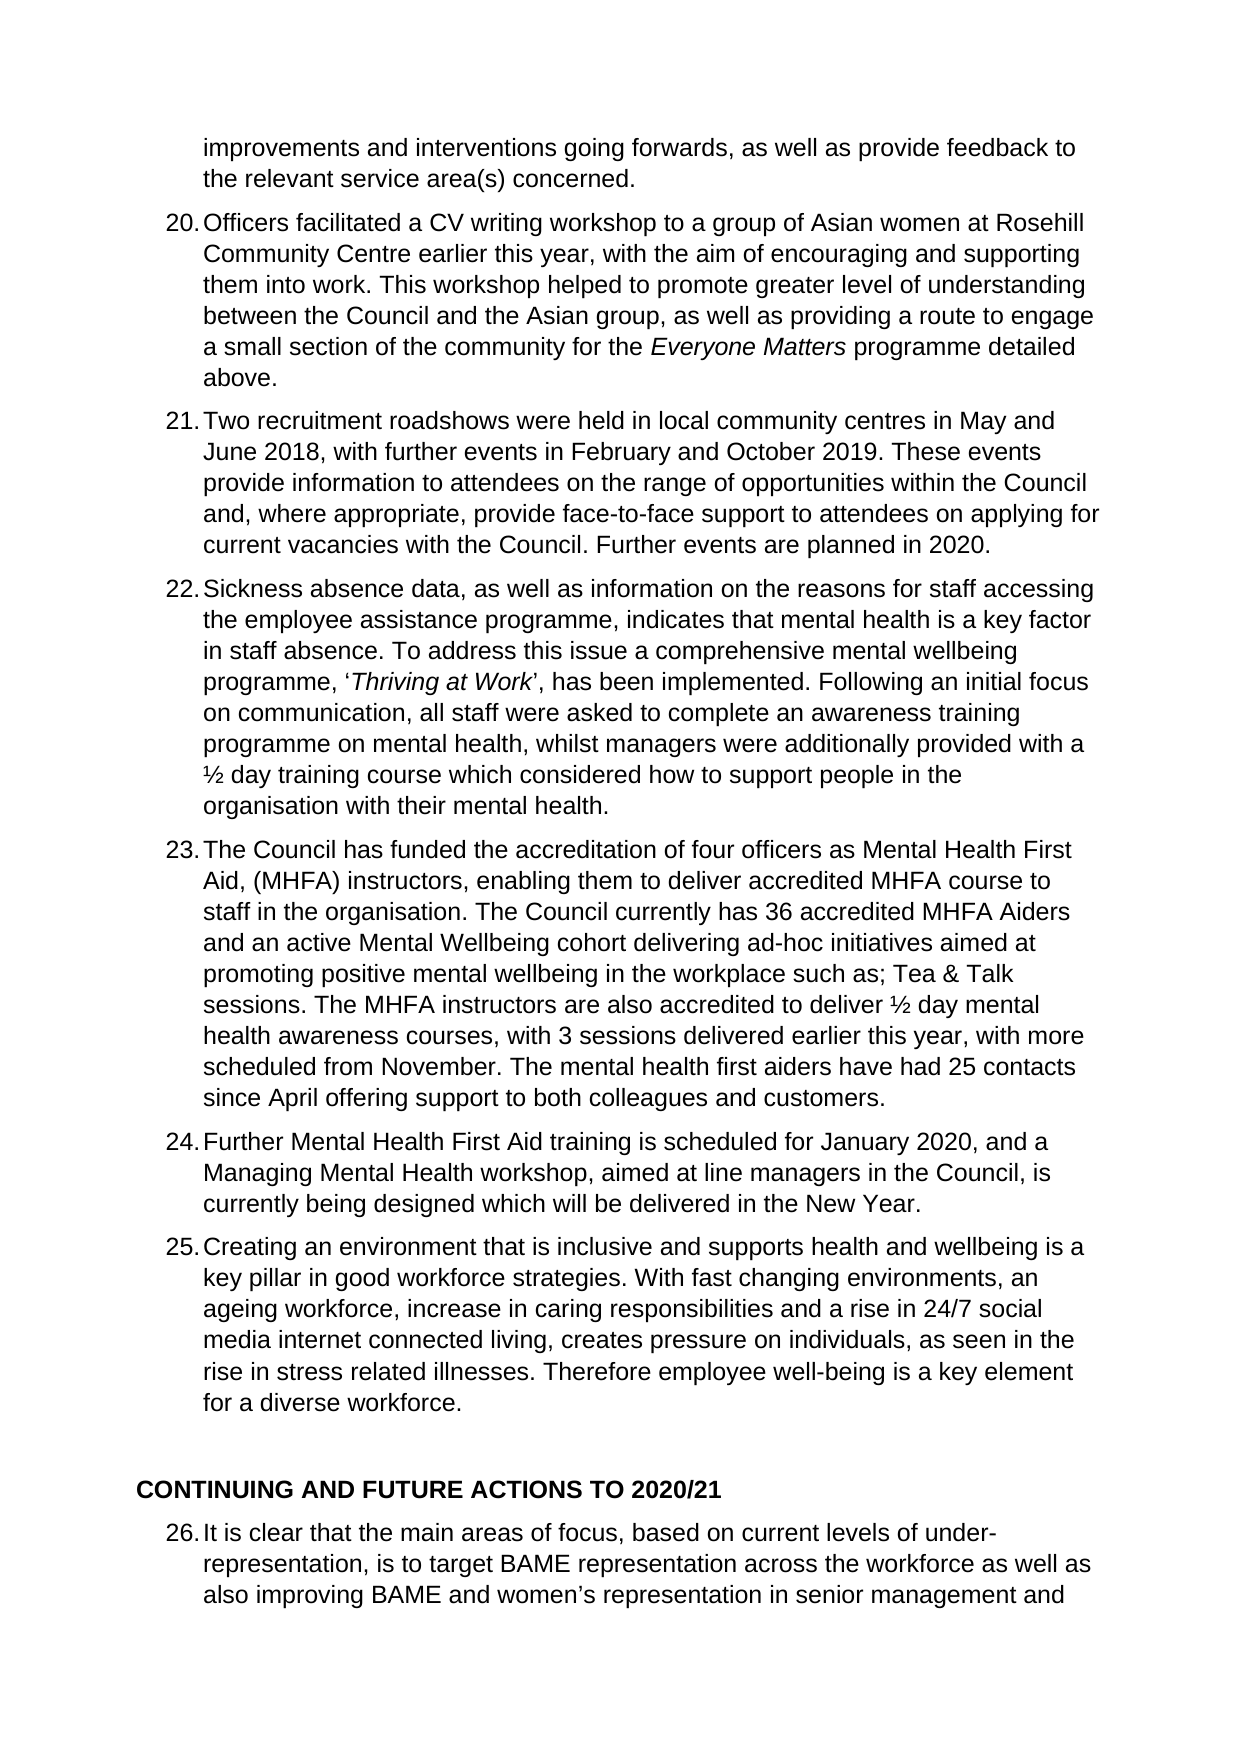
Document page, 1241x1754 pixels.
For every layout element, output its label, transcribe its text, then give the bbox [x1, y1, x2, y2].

list Two recruitment roadshows were held in local community centres in May and June 2018, with further events in February and October 2019. These events provide information to attendees on the range of opportunities within the Council and, where appropriate, provide face-to-face support to attendees on applying for current vacancies with the Council. Further events are planned in 2020. [165, 406, 1104, 559]
list Creating an environment that is inclusive and supports health and wellbeing is a key pillar in good workforce strategies. With fast changing environments, an ageing workforce, increase in caring responsibilities and a rise in 24/7 social media internet connected living, creates pressure on individuals, as seen in the rise in stress related illnesses. Therefore employee well-being is a key element for a diverse workforce. [165, 1232, 1104, 1416]
text CONTINUING AND FUTURE ACTIONS TO 2020/21 [136, 1474, 1104, 1503]
list Officers facilitated a CV writing workshop to a group of Asian women at Rosehill Community Centre earlier this year, with the aim of encouraging and supporting them into work. This workshop helped to promote greater level of understanding between the Council and the Asian group, as well as providing a route to engage a small section of the community for the Everyone Matters programme detailed above. [165, 207, 1104, 391]
list Further Mental Health First Aid training is scheduled for January 2020, and a Managing Mental Health workshop, aimed at line managers in the Council, is currently being designed which will be delivered in the New Year. [165, 1127, 1104, 1217]
list The Council has funded the accreditation of four officers as Mental Health First Aid, (MHFA) instructors, enabling them to deliver accredited MHFA course to staff in the organisation. The Council currently has 36 accredited MHFA Aiders and an active Mental Wellbeing cohort delivering ad-hoc initiatives aimed at promoting positive mental wellbeing in the workplace such as; Tea & Talk sessions. The MHFA instructors are also accredited to deliver ½ day mental health awareness courses, with 3 sessions delivered earlier this year, with more scheduled from November. The mental health first aiders have had 25 contacts since April offering support to both colleagues and customers. [165, 835, 1104, 1112]
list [165, 133, 1104, 193]
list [165, 1518, 1104, 1609]
list Sickness absence data, as well as information on the reasons for staff accessing the employee assistance programme, indicates that mental health is a key factor in staff absence. To address this issue a comprehensive mental wellbeing programme, ‘Thriving at Work’, has been implemented. Following an initial focus on communication, all staff were asked to complete an awareness training programme on mental health, whilst managers were additionally provided with a ½ day training course which considered how to support people in the organisation with their mental health. [165, 574, 1104, 820]
